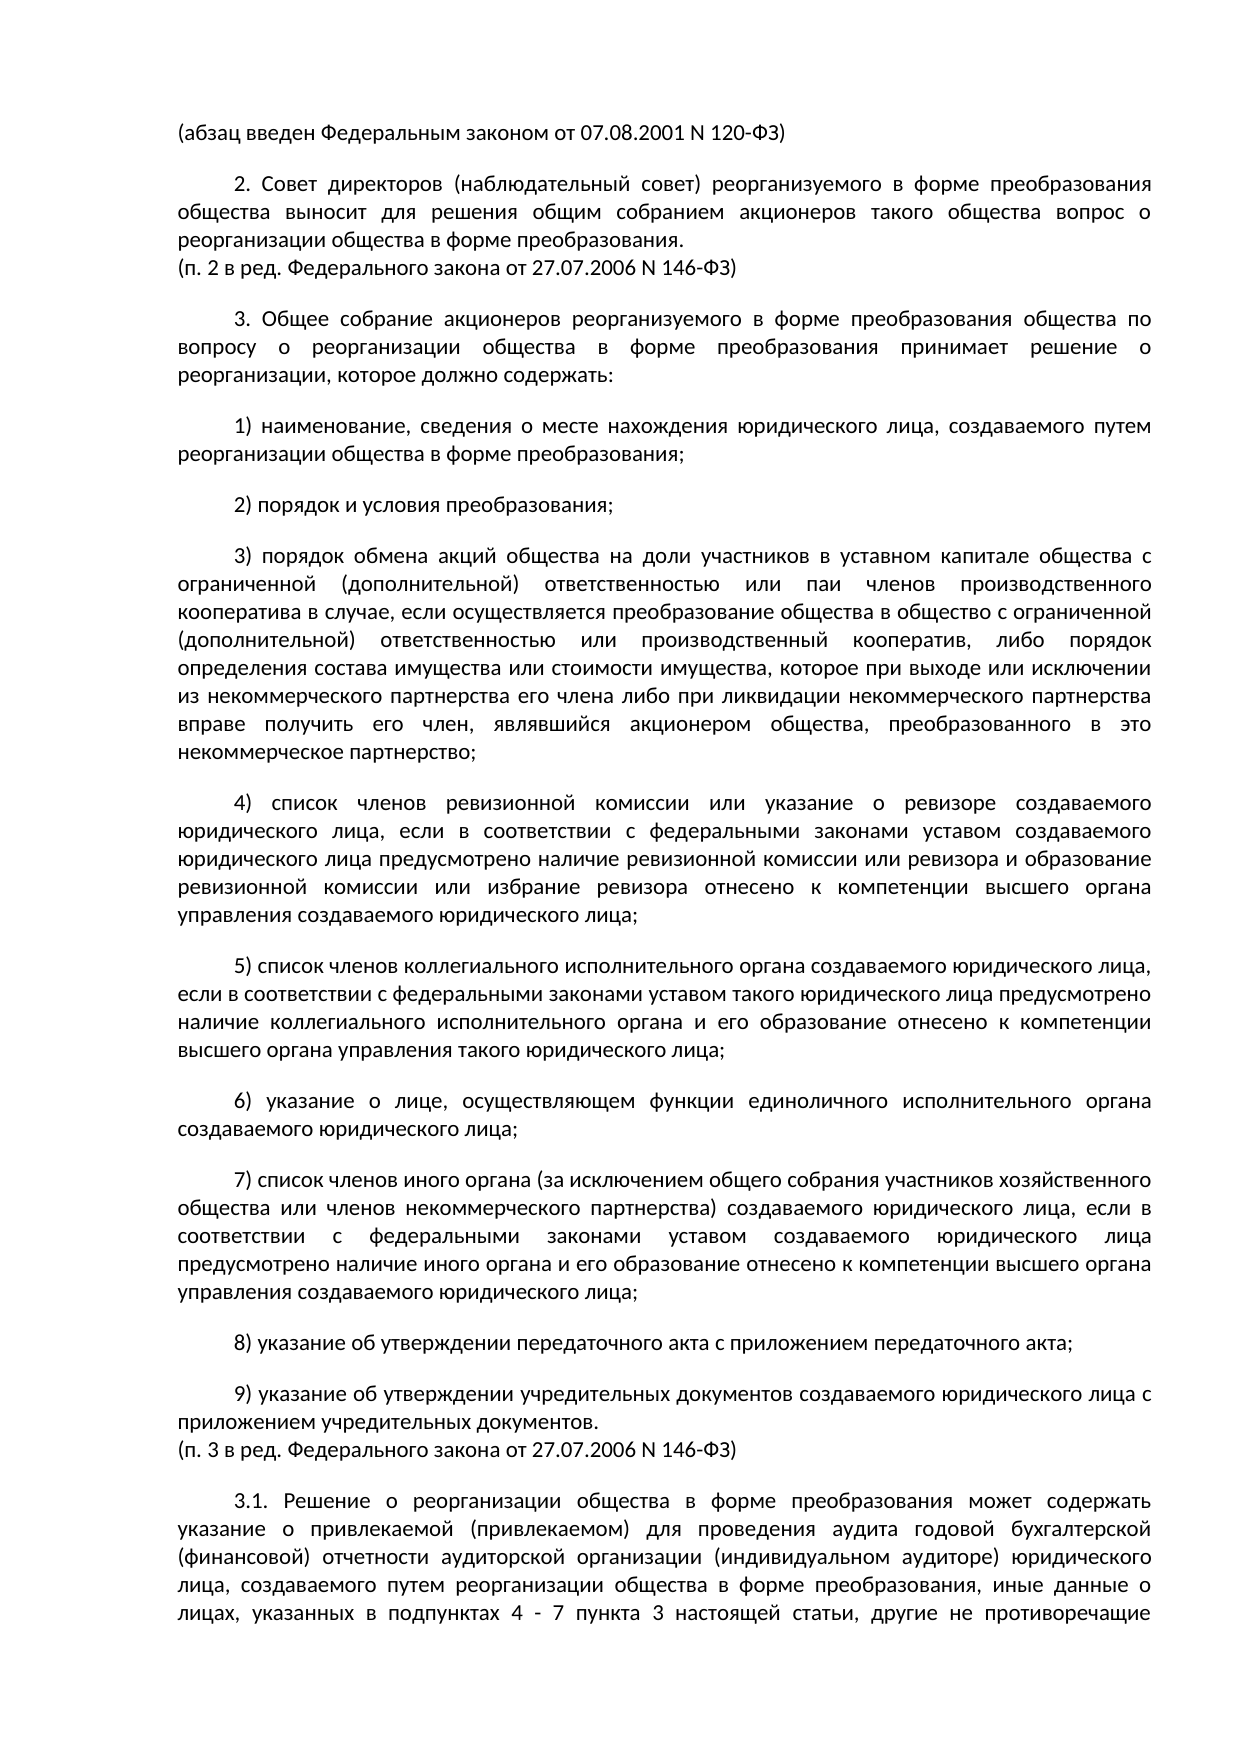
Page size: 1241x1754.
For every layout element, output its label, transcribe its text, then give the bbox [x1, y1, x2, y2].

text (абзац введен Федеральным законом от 07.08.2001 N 120-ФЗ) [177, 118, 1152, 146]
text (п. 3 в ред. Федерального закона от 27.07.2006 N 146-ФЗ) [177, 1435, 1152, 1463]
text 7) список членов иного органа (за исключением общего собрания участников хозяйственного общества или членов некоммерческого партнерства) создаваемого юридического лица, если в соответствии с федеральными законами уставом создаваемого юридического лица предусмотрено наличие иного органа и его образование отнесено к компетенции высшего органа управления создаваемого юридического лица; [177, 1165, 1152, 1305]
text 8) указание об утверждении передаточного акта с приложением передаточного акта; [177, 1328, 1152, 1356]
text 2. Совет директоров (наблюдательный совет) реорганизуемого в форме преобразования общества выносит для решения общим собранием акционеров такого общества вопрос о реорганизации общества в форме преобразования. [177, 169, 1152, 253]
text 1) наименование, сведения о месте нахождения юридического лица, создаваемого путем реорганизации общества в форме преобразования; [177, 411, 1152, 467]
text 9) указание об утверждении учредительных документов создаваемого юридического лица с приложением учредительных документов. [177, 1379, 1152, 1435]
text (п. 2 в ред. Федерального закона от 27.07.2006 N 146-ФЗ) [177, 253, 1152, 281]
text 2) порядок и условия преобразования; [177, 490, 1152, 518]
text 3) порядок обмена акций общества на доли участников в уставном капитале общества с ограниченной (дополнительной) ответственностью или паи членов производственного кооператива в случае, если осуществляется преобразование общества в общество с ограниченной (дополнительной) ответственностью или производственный кооператив, либо порядок определения состава имущества или стоимости имущества, которое при выходе или исключении из некоммерческого партнерства его члена либо при ликвидации некоммерческого партнерства вправе получить его член, являвшийся акционером общества, преобразованного в это некоммерческое партнерство; [177, 541, 1152, 765]
text 3. Общее собрание акционеров реорганизуемого в форме преобразования общества по вопросу о реорганизации общества в форме преобразования принимает решение о реорганизации, которое должно содержать: [177, 304, 1152, 388]
text 5) список членов коллегиального исполнительного органа создаваемого юридического лица, если в соответствии с федеральными законами уставом такого юридического лица предусмотрено наличие коллегиального исполнительного органа и его образование отнесено к компетенции высшего органа управления такого юридического лица; [177, 951, 1152, 1063]
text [177, 1486, 1152, 1626]
text 6) указание о лице, осуществляющем функции единоличного исполнительного органа создаваемого юридического лица; [177, 1086, 1152, 1142]
text 4) список членов ревизионной комиссии или указание о ревизоре создаваемого юридического лица, если в соответствии с федеральными законами уставом создаваемого юридического лица предусмотрено наличие ревизионной комиссии или ревизора и образование ревизионной комиссии или избрание ревизора отнесено к компетенции высшего органа управления создаваемого юридического лица; [177, 788, 1152, 928]
